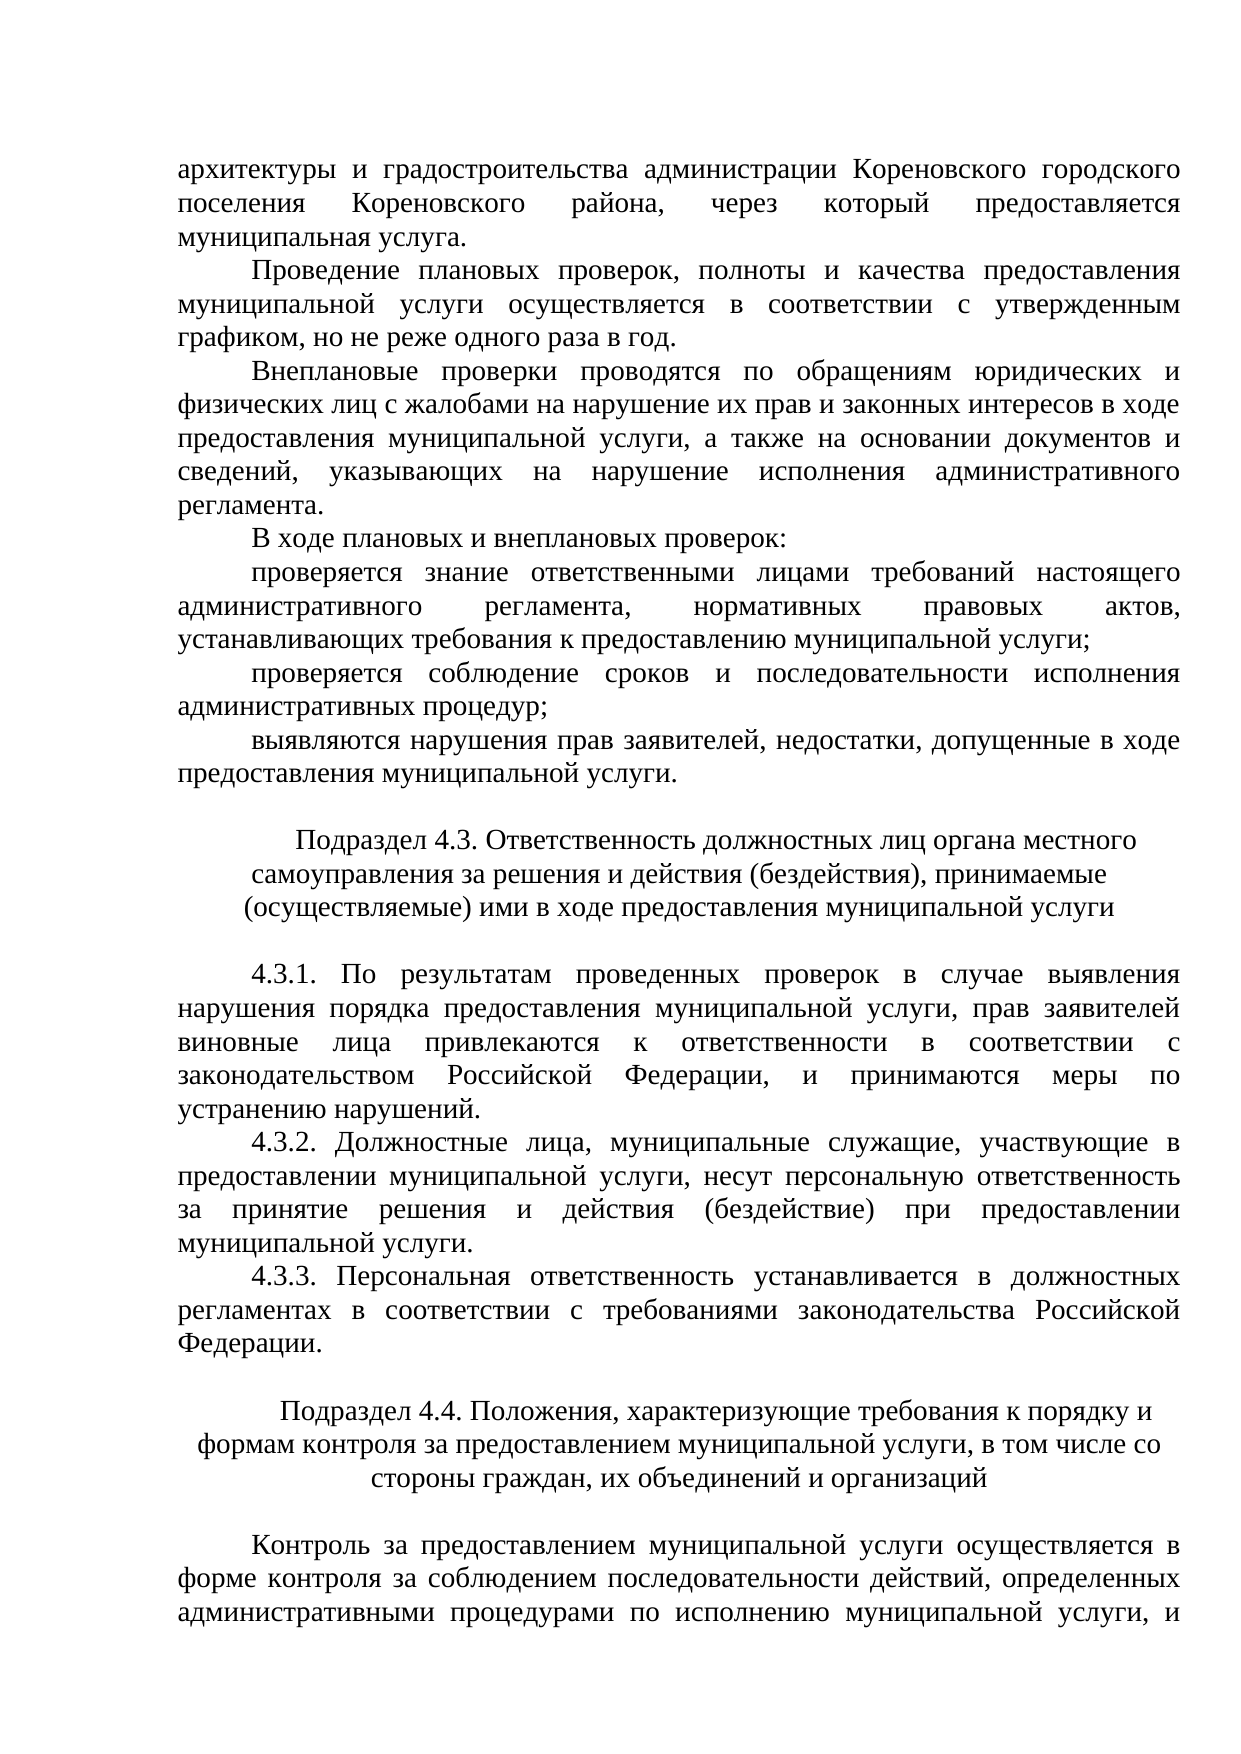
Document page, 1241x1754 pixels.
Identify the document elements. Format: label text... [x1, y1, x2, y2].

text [177, 152, 1181, 252]
text В ходе плановых и внеплановых проверок: [177, 521, 1181, 554]
text Внеплановые проверки проводятся по обращениям юридических и физических лиц с жалобами на нарушение их прав и законных интересов в ходе предоставления муниципальной услуги, а также на основании документов и сведений, указывающих на нарушение исполнения административного регламента. [177, 353, 1181, 521]
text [177, 1527, 1181, 1627]
text 4.3.2. Должностные лица, муниципальные служащие, участвующие в предоставлении муниципальной услуги, несут персональную ответственность за принятие решения и действия (бездействие) при предоставлении муниципальной услуги. [177, 1124, 1181, 1258]
text выявляются нарушения прав заявителей, недостатки, допущенные в ходе предоставления муниципальной услуги. [177, 722, 1181, 789]
text Подраздел 4.3. Ответственность должностных лиц органа местного самоуправления за решения и действия (бездействия), принимаемые (осуществляемые) ими в ходе предоставления муниципальной услуги [177, 822, 1181, 923]
text Подраздел 4.4. Положения, характеризующие требования к порядку и формам контроля за предоставлением муниципальной услуги, в том числе со стороны граждан, их объединений и организаций [177, 1393, 1181, 1493]
text проверяется соблюдение сроков и последовательности исполнения административных процедур; [177, 655, 1181, 722]
text проверяется знание ответственными лицами требований настоящего административного регламента, нормативных правовых актов, устанавливающих требования к предоставлению муниципальной услуги; [177, 554, 1181, 655]
text 4.3.3. Персональная ответственность устанавливается в должностных регламентах в соответствии с требованиями законодательства Российской Федерации. [177, 1258, 1181, 1359]
text 4.3.1. По результатам проведенных проверок в случае выявления нарушения порядка предоставления муниципальной услуги, прав заявителей виновные лица привлекаются к ответственности в соответствии с законодательством Российской Федерации, и принимаются меры по устранению нарушений. [177, 957, 1181, 1124]
text Проведение плановых проверок, полноты и качества предоставления муниципальной услуги осуществляется в соответствии с утвержденным графиком, но не реже одного раза в год. [177, 252, 1181, 353]
